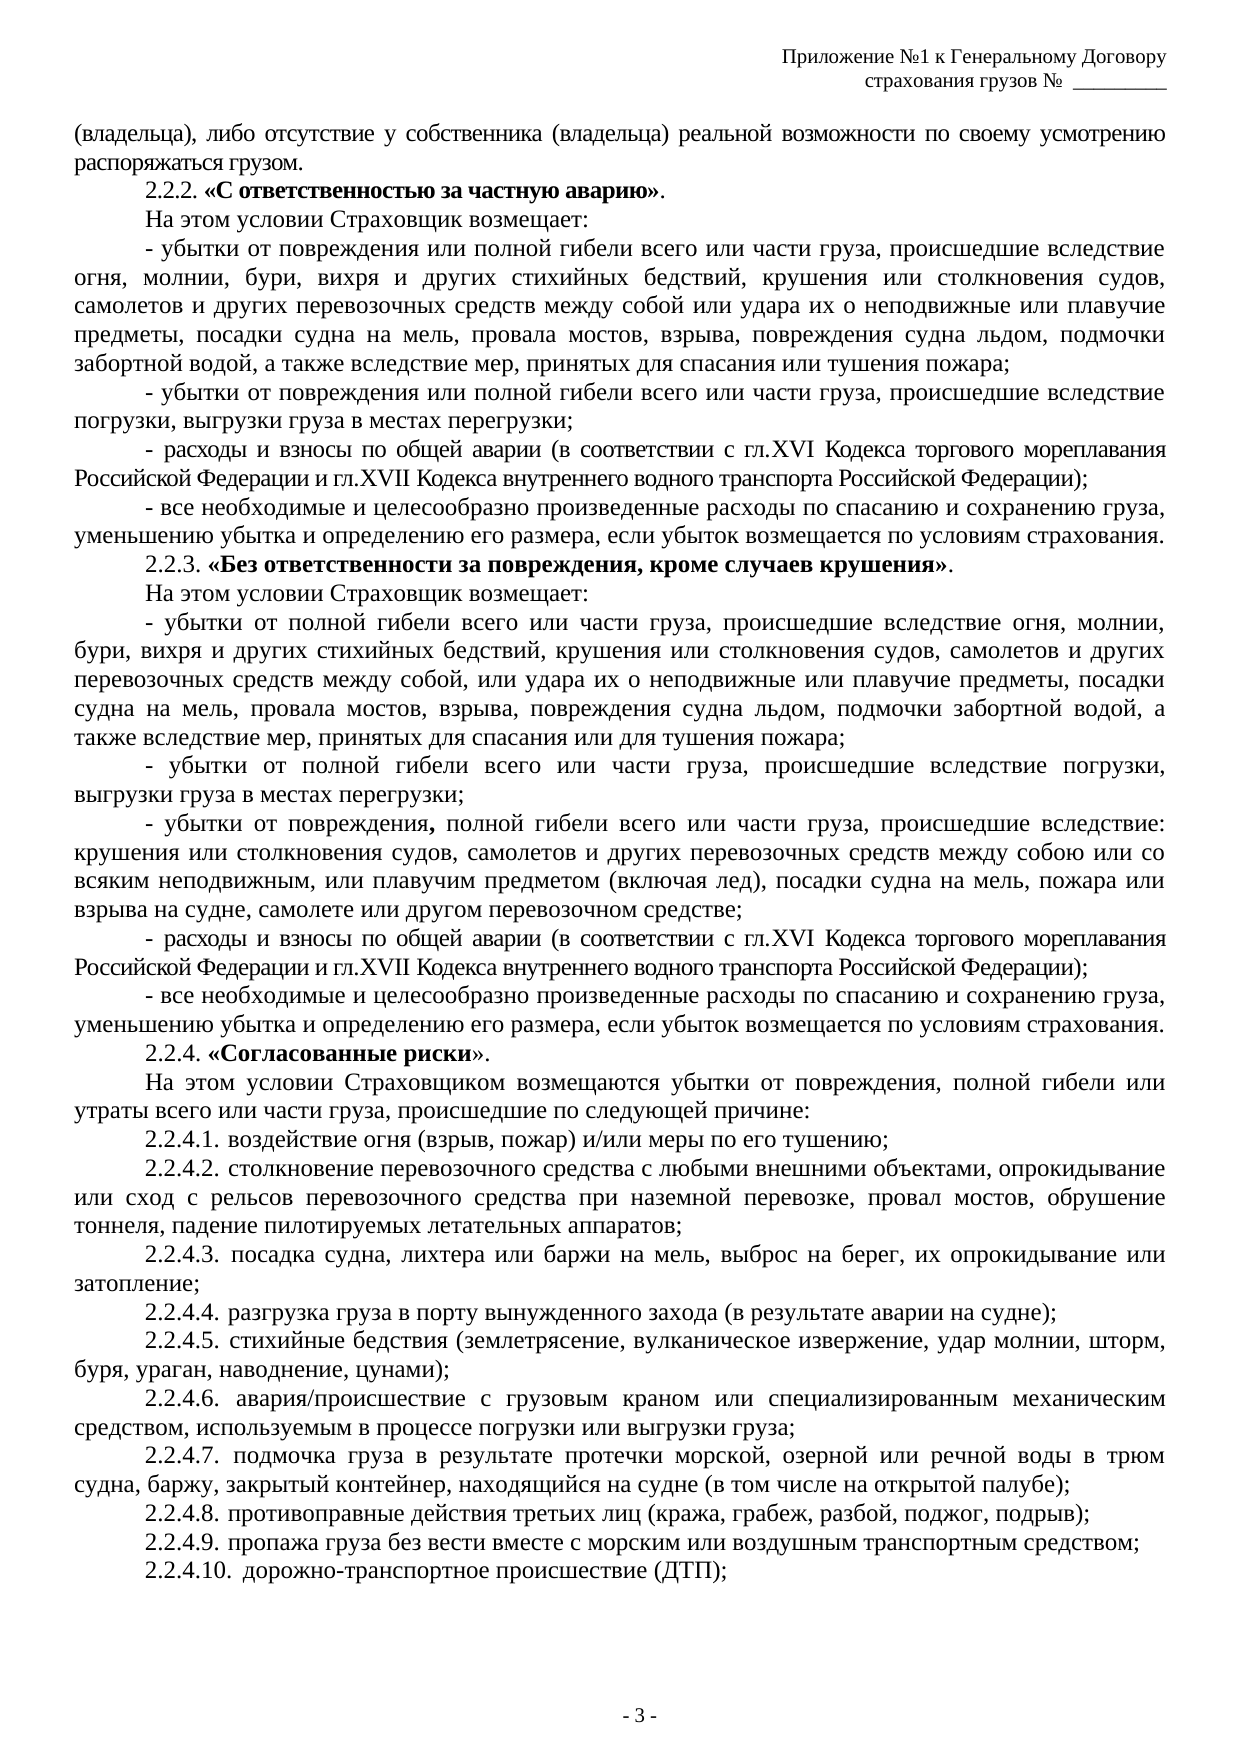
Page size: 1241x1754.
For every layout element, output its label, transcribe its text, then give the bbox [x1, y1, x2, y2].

text - убытки от повреждения, полной гибели всего или части груза, происшедшие вследствие: крушения или столкновения судов, самолетов и других перевозочных средств между собою или со всяким неподвижным, или плавучим предметом (включая лед), посадки судна на мель, пожара или взрыва на судне, самолете или другом перевозочном средстве; [74, 808, 1167, 923]
text 2.2.2. «С ответственностью за частную аварию». [74, 176, 1167, 204]
text - убытки от повреждения или полной гибели всего или части груза, происшедшие вследствие погрузки, выгрузки груза в местах перегрузки; [74, 377, 1167, 434]
list стихийные бедствия (землетрясение, вулканическое извержение, удар молнии, шторм, буря, ураган, наводнение, цунами); [74, 1326, 1167, 1383]
list противоправные действия третьих лиц (кража, грабеж, разбой, поджог, подрыв); [74, 1498, 1167, 1527]
text - убытки от полной гибели всего или части груза, происшедшие вследствие огня, молнии, бури, вихря и других стихийных бедствий, крушения или столкновения судов, самолетов и других перевозочных средств между собой, или удара их о неподвижные или плавучие предметы, посадки судна на мель, провала мостов, взрыва, повреждения судна льдом, подмочки забортной водой, а также вследствие мер, принятых для спасания или для тушения пожара; [74, 607, 1167, 751]
text На этом условии Страховщиком возмещаются убытки от повреждения, полной гибели или утраты всего или части груза, происшедшие по следующей причине: [74, 1067, 1167, 1124]
list дорожно-транспортное происшествие (ДТП); [74, 1556, 1167, 1584]
list посадка судна, лихтера или баржи на мель, выброс на берег, их опрокидывание или затопление; [74, 1239, 1167, 1297]
text - расходы и взносы по общей аварии (в соответствии с гл.XVI Кодекса торгового мореплавания Российской Федерации и гл.XVII Кодекса внутреннего водного транспорта Российской Федерации); [74, 923, 1167, 981]
list разгрузка груза в порту вынужденного захода (в результате аварии на судне); [74, 1297, 1167, 1326]
list воздействие огня (взрыв, пожар) и/или меры по его тушению; [144, 1124, 1167, 1153]
text - убытки от полной гибели всего или части груза, происшедшие вследствие погрузки, выгрузки груза в местах перегрузки; [74, 751, 1167, 808]
text - расходы и взносы по общей аварии (в соответствии с гл.XVI Кодекса торгового мореплавания Российской Федерации и гл.XVII Кодекса внутреннего водного транспорта Российской Федерации); [74, 434, 1167, 492]
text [74, 118, 1167, 176]
text 2.2.4. «Согласованные риски». [74, 1038, 1167, 1067]
list авария/происшествие с грузовым краном или специализированным механическим средством, используемым в процессе погрузки или выгрузки груза; [74, 1383, 1167, 1441]
list подмочка груза в результате протечки морской, озерной или речной воды в трюм судна, баржу, закрытый контейнер, находящийся на судне (в том числе на открытой палубе); [74, 1441, 1167, 1498]
list пропажа груза без вести вместе с морским или воздушным транспортным средством; [74, 1527, 1167, 1556]
text На этом условии Страховщик возмещает: [74, 578, 1167, 607]
list столкновение перевозочного средства с любыми внешними объектами, опрокидывание или сход с рельсов перевозочного средства при наземной перевозке, провал мостов, обрушение тоннеля, падение пилотируемых летательных аппаратов; [74, 1153, 1167, 1239]
text На этом условии Страховщик возмещает: [74, 204, 1167, 233]
text - все необходимые и целесообразно произведенные расходы по спасанию и сохранению груза, уменьшению убытка и определению его размера, если убыток возмещается по условиям страхования. [74, 492, 1167, 549]
text 2.2.3. «Без ответственности за повреждения, кроме случаев крушения». [74, 549, 1167, 578]
text - убытки от повреждения или полной гибели всего или части груза, происшедшие вследствие огня, молнии, бури, вихря и других стихийных бедствий, крушения или столкновения судов, самолетов и других перевозочных средств между собой или удара их о неподвижные или плавучие предметы, посадки судна на мель, провала мостов, взрыва, повреждения судна льдом, подмочки забортной водой, а также вследствие мер, принятых для спасания или тушения пожара; [74, 233, 1167, 377]
text - все необходимые и целесообразно произведенные расходы по спасанию и сохранению груза, уменьшению убытка и определению его размера, если убыток возмещается по условиям страхования. [74, 981, 1167, 1038]
